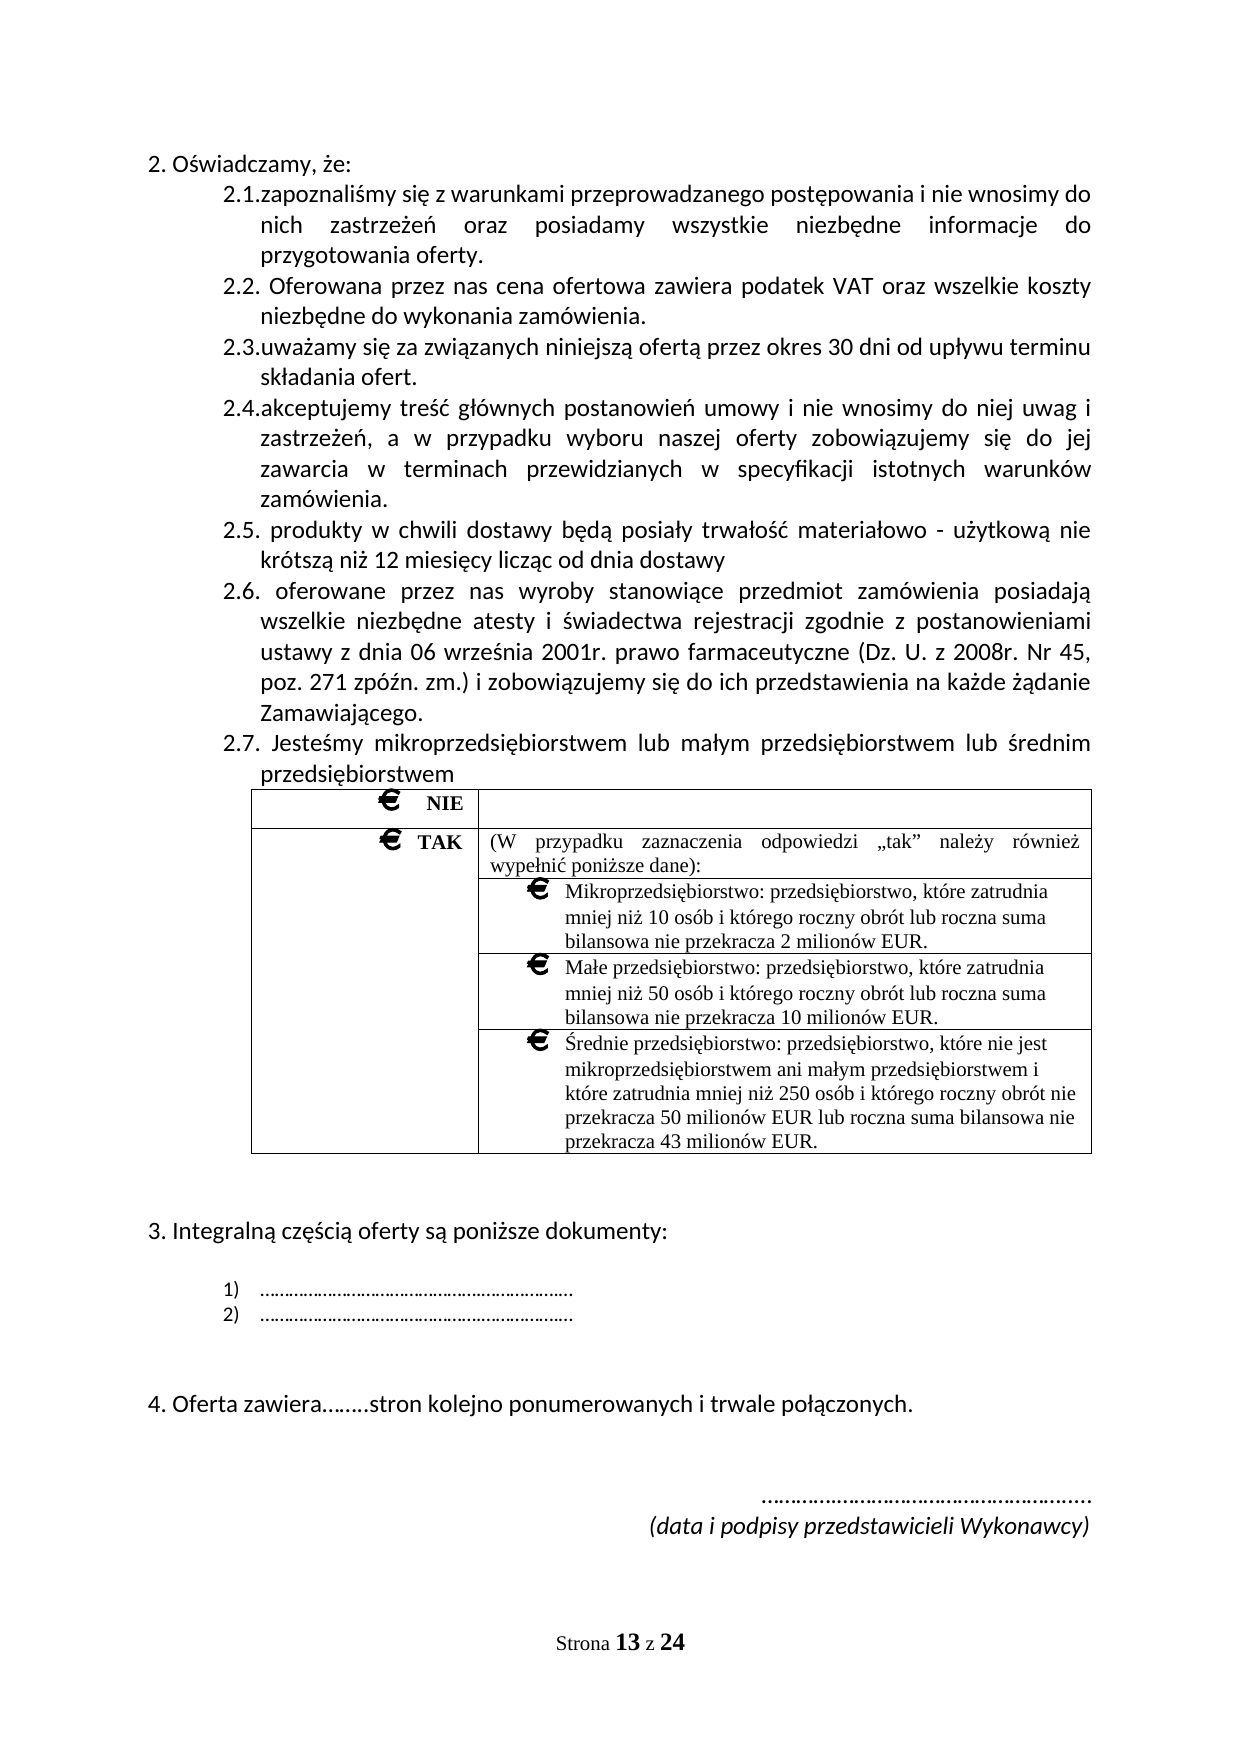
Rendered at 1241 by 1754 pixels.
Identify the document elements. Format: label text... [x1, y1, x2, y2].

text 2.4.akceptujemy treść głównych postanowień umowy i nie wnosimy do niej uwag i zastrzeżeń, a w przypadku wyboru naszej oferty zobowiązujemy się do jej zawarcia w terminach przewidzianych w specyfikacji istotnych warunków zamówienia. [223, 392, 1092, 514]
list ……………………………………….…………….… [223, 1276, 1092, 1301]
text ………….…………………………………..... [148, 1479, 1092, 1510]
table_header [479, 790, 1091, 828]
text 3. Integralną częścią oferty są poniższe dokumenty: [148, 1215, 1092, 1245]
text 2.1.zapoznaliśmy się z warunkami przeprowadzanego postępowania i nie wnosimy do nich zastrzeżeń oraz posiadamy wszystkie niezbędne informacje do przygotowania oferty. [223, 178, 1092, 270]
table_cell Średnie przedsiębiorstwo: przedsiębiorstwo, które nie jest mikroprzedsiębiorstwem ani małym przedsiębiorstwem i które zatrudnia mniej niż 250 osób i którego roczny obrót nie przekracza 50 milionów EUR lub roczna suma bilansowa nie przekracza 43 milionów EUR. [479, 1030, 1091, 1153]
text 2. Oświadczamy, że: [148, 148, 1092, 178]
text 4. Oferta zawiera……..stron kolejno ponumerowanych i trwale połączonych. [148, 1388, 1092, 1418]
text (data i podpisy przedstawicieli Wykonawcy) [148, 1510, 1092, 1540]
text 2.7. Jesteśmy mikroprzedsiębiorstwem lub małym przedsiębiorstwem lub średnim przedsiębiorstwem [223, 728, 1092, 789]
table_cell Mikroprzedsiębiorstwo: przedsiębiorstwo, które zatrudnia mniej niż 10 osób i którego roczny obrót lub roczna suma bilansowa nie przekracza 2 milionów EUR. [479, 879, 1091, 953]
text 2.5. produkty w chwili dostawy będą posiały trwałość materiałowo - użytkową nie krótszą niż 12 miesięcy licząc od dnia dostawy [223, 514, 1092, 575]
table_cell Małe przedsiębiorstwo: przedsiębiorstwo, które zatrudnia mniej niż 50 osób i którego roczny obrót lub roczna suma bilansowa nie przekracza 10 milionów EUR. [479, 954, 1091, 1029]
table_cell (W przypadku zaznaczenia odpowiedzi „tak” należy również wypełnić poniższe dane): [479, 829, 1091, 877]
text 2.3.uważamy się za związanych niniejszą ofertą przez okres 30 dni od upływu terminu składania ofert. [223, 331, 1092, 392]
table_header NIE [252, 790, 478, 828]
table_cell TAK [252, 829, 478, 1153]
list ……………………………………….…………….… [223, 1301, 1092, 1327]
text 2.2. Oferowana przez n cena ofertowa zawiera podatek VAT oraz wszelkie koszty niezbędne do wykonania zamówienia. [223, 270, 1092, 331]
text 2.6. oferowane przez nas wyroby stanowiące przedmiot zamówienia posiadają wszelkie niezbędne atesty i świadectwa rejestracji zgodnie z postanowieniami ustawy z dnia 06 września 2001r. prawo farmaceutyczne (Dz. U. z 2008r. Nr 45, poz. 271 zpóźn. zm.) i zobowiązujemy się do ich przedstawienia na każde żądanie Zamawiającego. [223, 575, 1092, 728]
